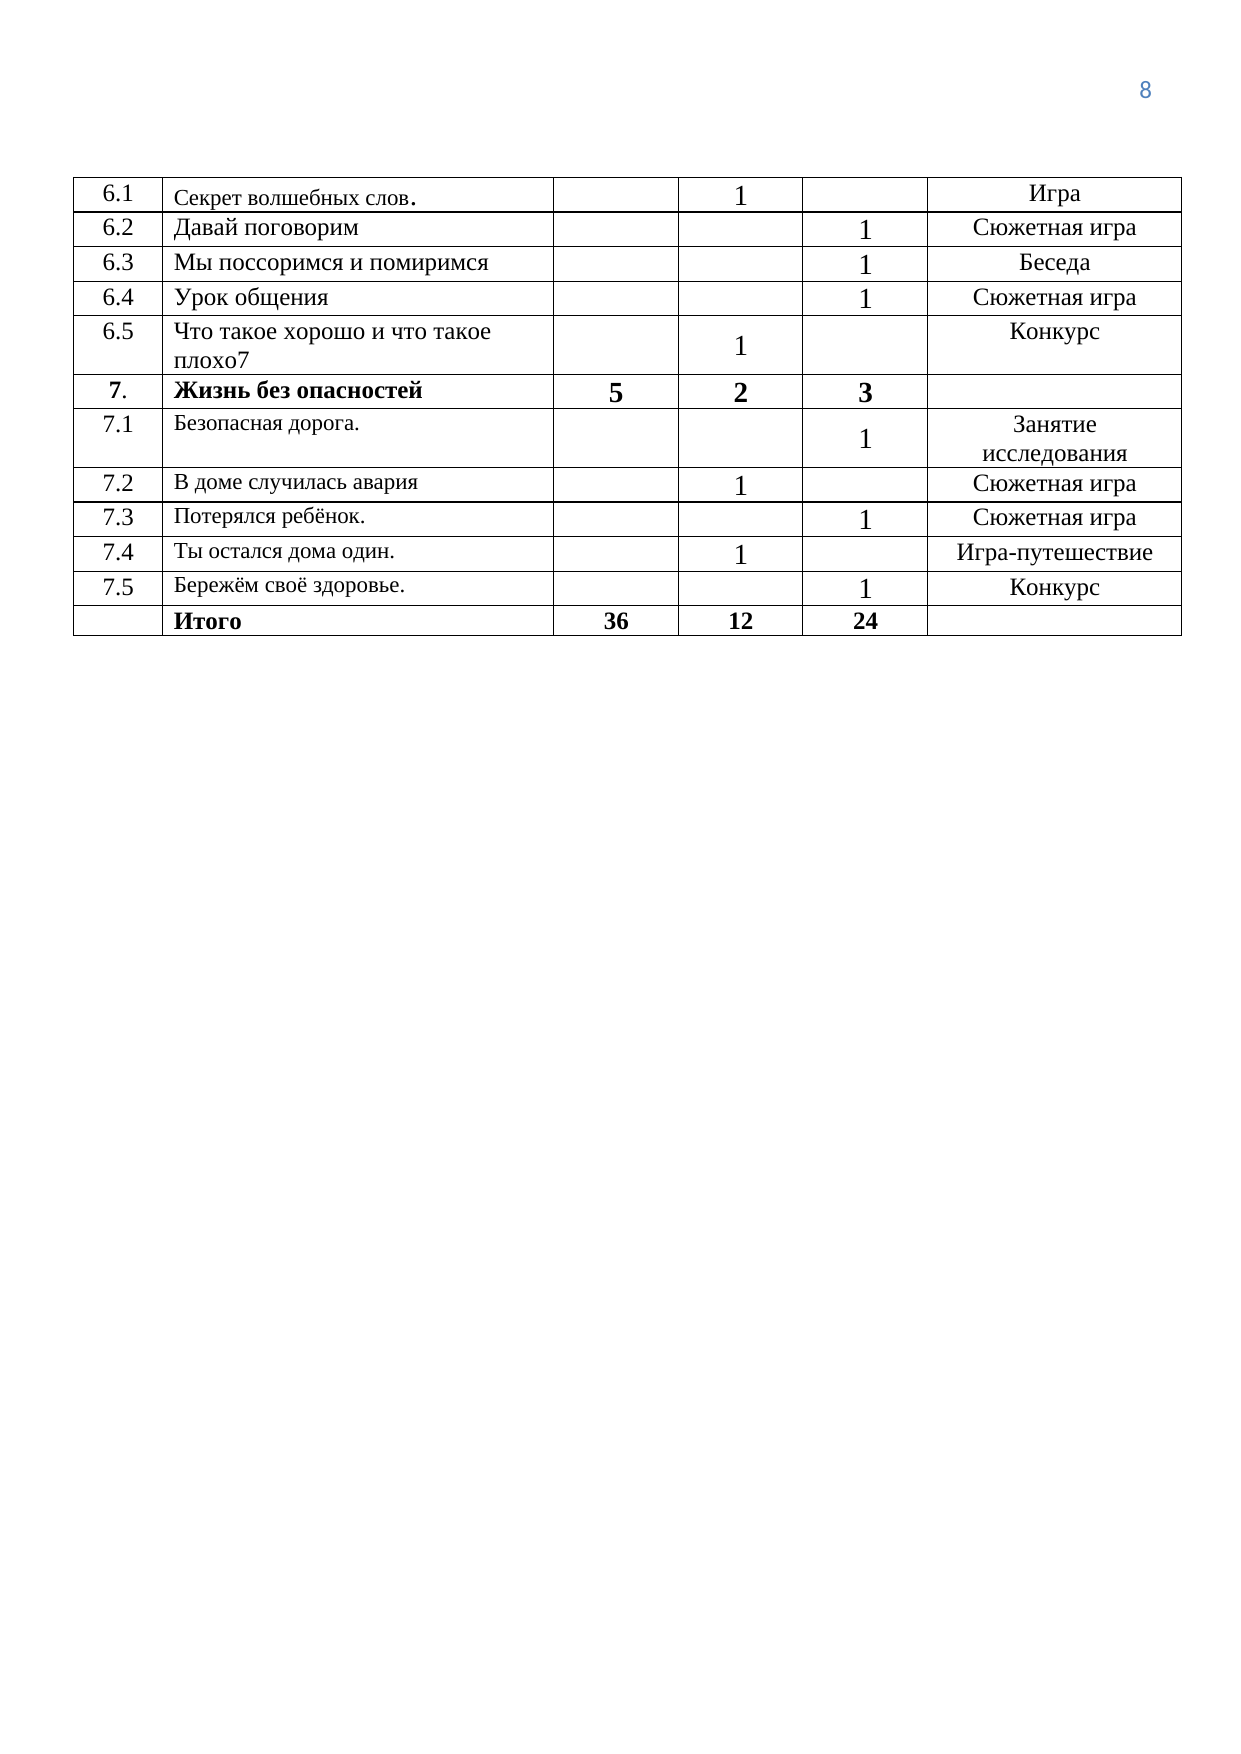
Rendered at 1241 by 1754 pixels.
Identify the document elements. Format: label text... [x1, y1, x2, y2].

table_cell Беседа [928, 247, 1181, 281]
table_cell [554, 247, 678, 281]
table_cell Сюжетная игра [928, 468, 1181, 501]
table_cell [554, 409, 678, 467]
table_cell 1 [803, 503, 927, 536]
table_cell 1 [803, 247, 927, 281]
table_cell 3 [803, 375, 927, 408]
table_cell [74, 606, 162, 635]
table_cell Потерялся ребёнок. [163, 503, 553, 536]
table_cell 2 [679, 375, 802, 408]
table_cell 1 [803, 213, 927, 246]
table_cell 7. [74, 375, 162, 408]
table_cell 7.5 [74, 572, 162, 605]
table_cell 24 [803, 606, 927, 635]
table_cell 1 [803, 282, 927, 315]
table_cell Игра [928, 178, 1181, 211]
table_cell [679, 572, 802, 605]
table_cell 5 [554, 375, 678, 408]
table_cell [803, 468, 927, 501]
table_cell [554, 503, 678, 536]
table_cell Конкурс [928, 316, 1181, 374]
table_cell Занятие исследования [928, 409, 1181, 467]
table_cell [803, 316, 927, 374]
table_cell [554, 213, 678, 246]
table_cell Итого [163, 606, 553, 635]
table_cell 6.3 [74, 247, 162, 281]
table_cell 1 [679, 316, 802, 374]
table_cell [803, 537, 927, 571]
table_cell 6.5 [74, 316, 162, 374]
table_cell Сюжетная игра [928, 213, 1181, 246]
table_cell Что такое хорошо и что такое плохо7 [163, 316, 553, 374]
table_cell [928, 606, 1181, 635]
table_cell [679, 213, 802, 246]
table_cell Секрет волшебных слов. [163, 178, 553, 211]
table_cell 7.1 [74, 409, 162, 467]
table_cell [554, 178, 678, 211]
table_cell 1 [803, 409, 927, 467]
table_cell [554, 468, 678, 501]
table_cell 6.4 [74, 282, 162, 315]
table_cell Безопасная дорога. [163, 409, 553, 467]
table_cell Урок общения [163, 282, 553, 315]
table_cell 12 [679, 606, 802, 635]
table_cell [803, 178, 927, 211]
table_cell Сюжетная игра [928, 503, 1181, 536]
table_cell 1 [679, 468, 802, 501]
table_cell 1 [803, 572, 927, 605]
table_cell 7.2 [74, 468, 162, 501]
table_cell [679, 247, 802, 281]
table_cell Бережём своё здоровье. [163, 572, 553, 605]
table_cell [554, 537, 678, 571]
table_cell 1 [679, 178, 802, 211]
table_cell Сюжетная игра [928, 282, 1181, 315]
table_cell 6.2 [74, 213, 162, 246]
table_cell Конкурс [928, 572, 1181, 605]
table_cell 1 [679, 537, 802, 571]
table_cell 36 [554, 606, 678, 635]
table_cell [554, 282, 678, 315]
table_cell Жизнь без опасностей [163, 375, 553, 408]
table_cell Ты остался дома один. [163, 537, 553, 571]
table_cell Игра-путешествие [928, 537, 1181, 571]
table_cell 7.4 [74, 537, 162, 571]
table_cell 6.1 [74, 178, 162, 211]
table_cell В доме случилась авария [163, 468, 553, 501]
table_cell 7.3 [74, 503, 162, 536]
table_cell [554, 316, 678, 374]
table_cell [679, 503, 802, 536]
table_cell [679, 409, 802, 467]
table_cell [554, 572, 678, 605]
table_cell Давай поговорим [163, 213, 553, 246]
table_cell [928, 375, 1181, 408]
table_cell Мы поссоримся и помиримся [163, 247, 553, 281]
table_cell [679, 282, 802, 315]
